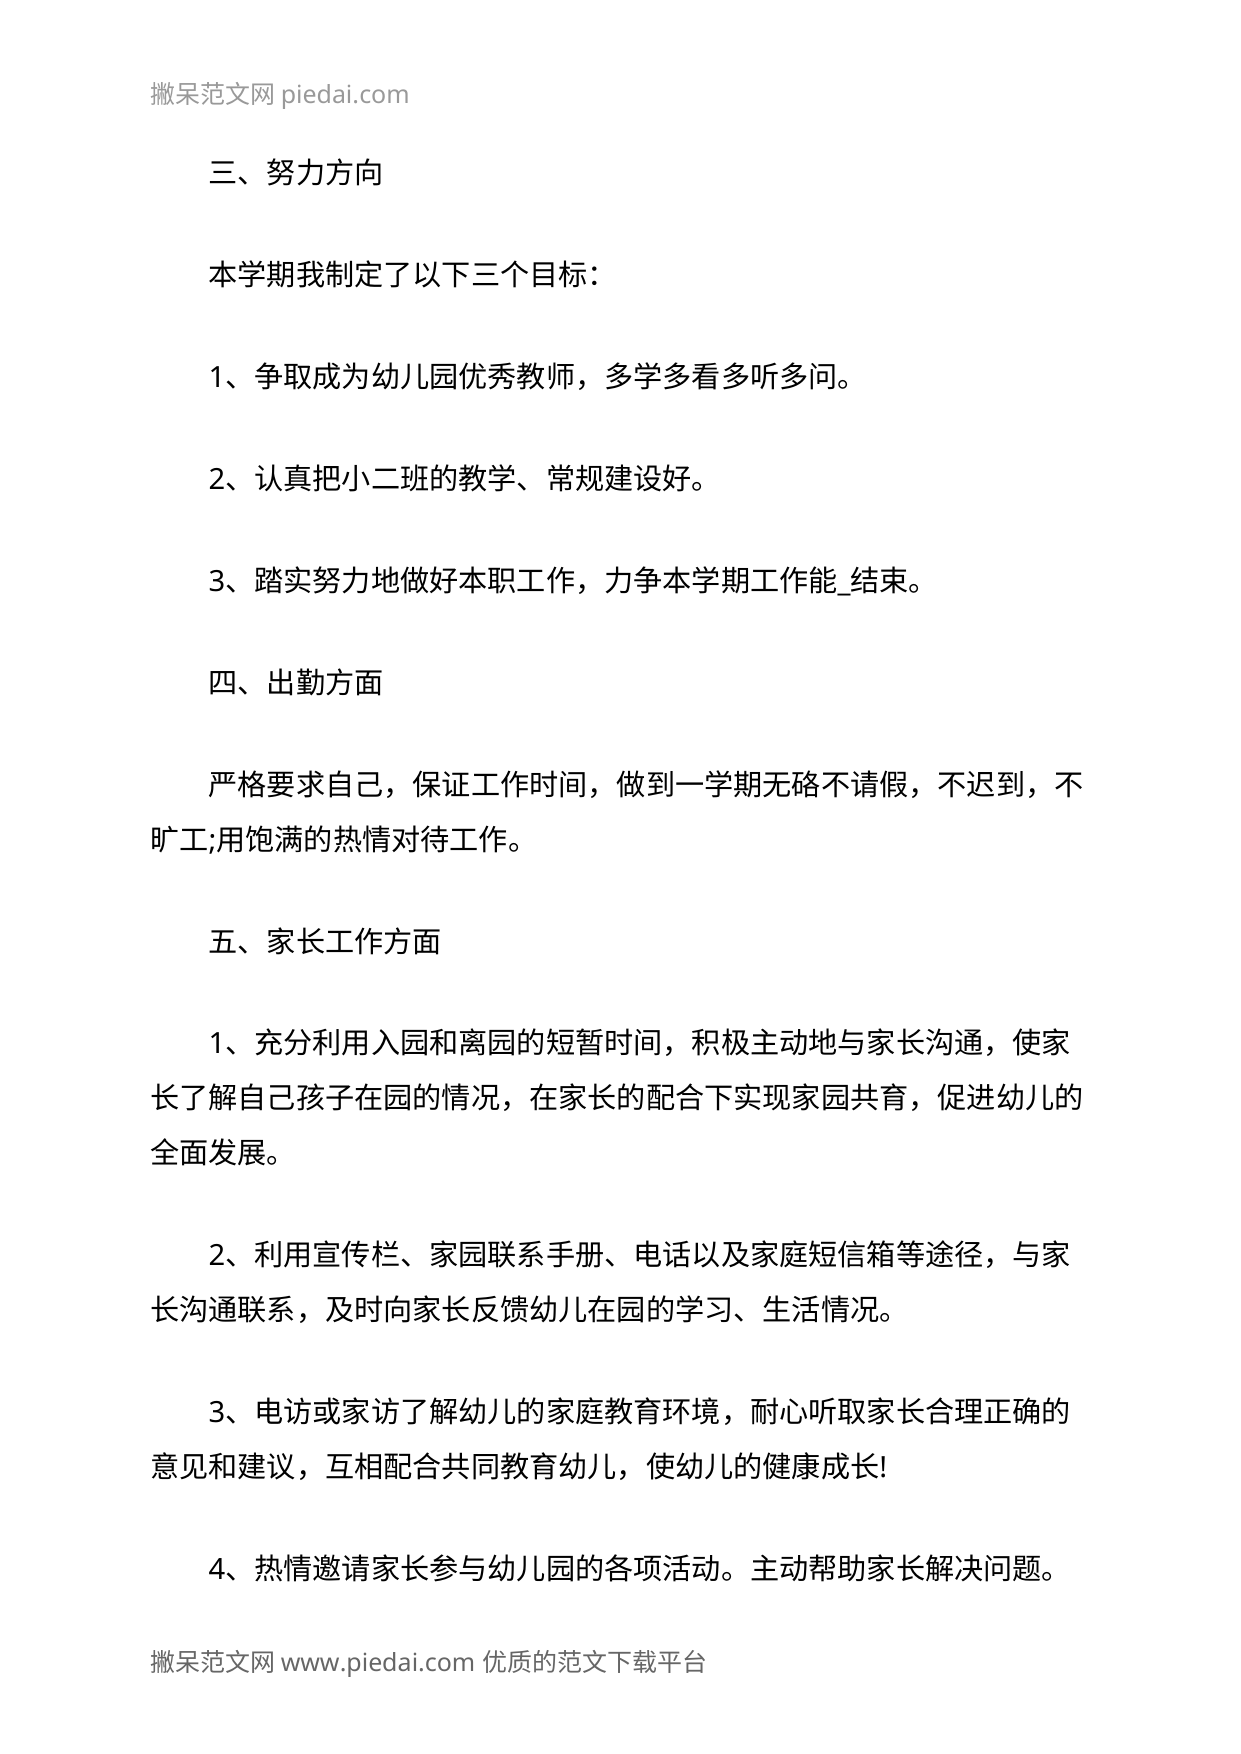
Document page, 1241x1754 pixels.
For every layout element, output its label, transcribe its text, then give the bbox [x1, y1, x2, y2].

text 3、电访或家访了解幼儿的家庭教育环境，耐心听取家长合理正确的意见和建议，互相配合共同教育幼儿，使幼儿的健康成长! [150, 1388, 1090, 1486]
text 2、利用宣传栏、家园联系手册、电话以及家庭短信箱等途径，与家长沟通联系，及时向家长反馈幼儿在园的学习、生活情况。 [150, 1232, 1090, 1329]
text 五、家长工作方面 [150, 918, 1090, 960]
text 3、踏实努力地做好本职工作，力争本学期工作能_结束。 [150, 557, 1090, 600]
text 三、努力方向 [150, 150, 1090, 192]
text 4、热情邀请家长参与幼儿园的各项活动。主动帮助家长解决问题。 [150, 1545, 1090, 1588]
text 2、认真把小二班的教学、常规建设好。 [150, 456, 1090, 498]
text 1、充分利用入园和离园的短暂时间，积极主动地与家长沟通，使家长了解自己孩子在园的情况，在家长的配合下实现家园共育，促进幼儿的全面发展。 [150, 1020, 1090, 1172]
text 本学期我制定了以下三个目标： [150, 252, 1090, 294]
text 四、出勤方面 [150, 659, 1090, 702]
text 严格要求自己，保证工作时间，做到一学期无硌不请假，不迟到，不旷工;用饱满的热情对待工作。 [150, 761, 1090, 858]
text 1、争取成为幼儿园优秀教师，多学多看多听多问。 [150, 353, 1090, 396]
